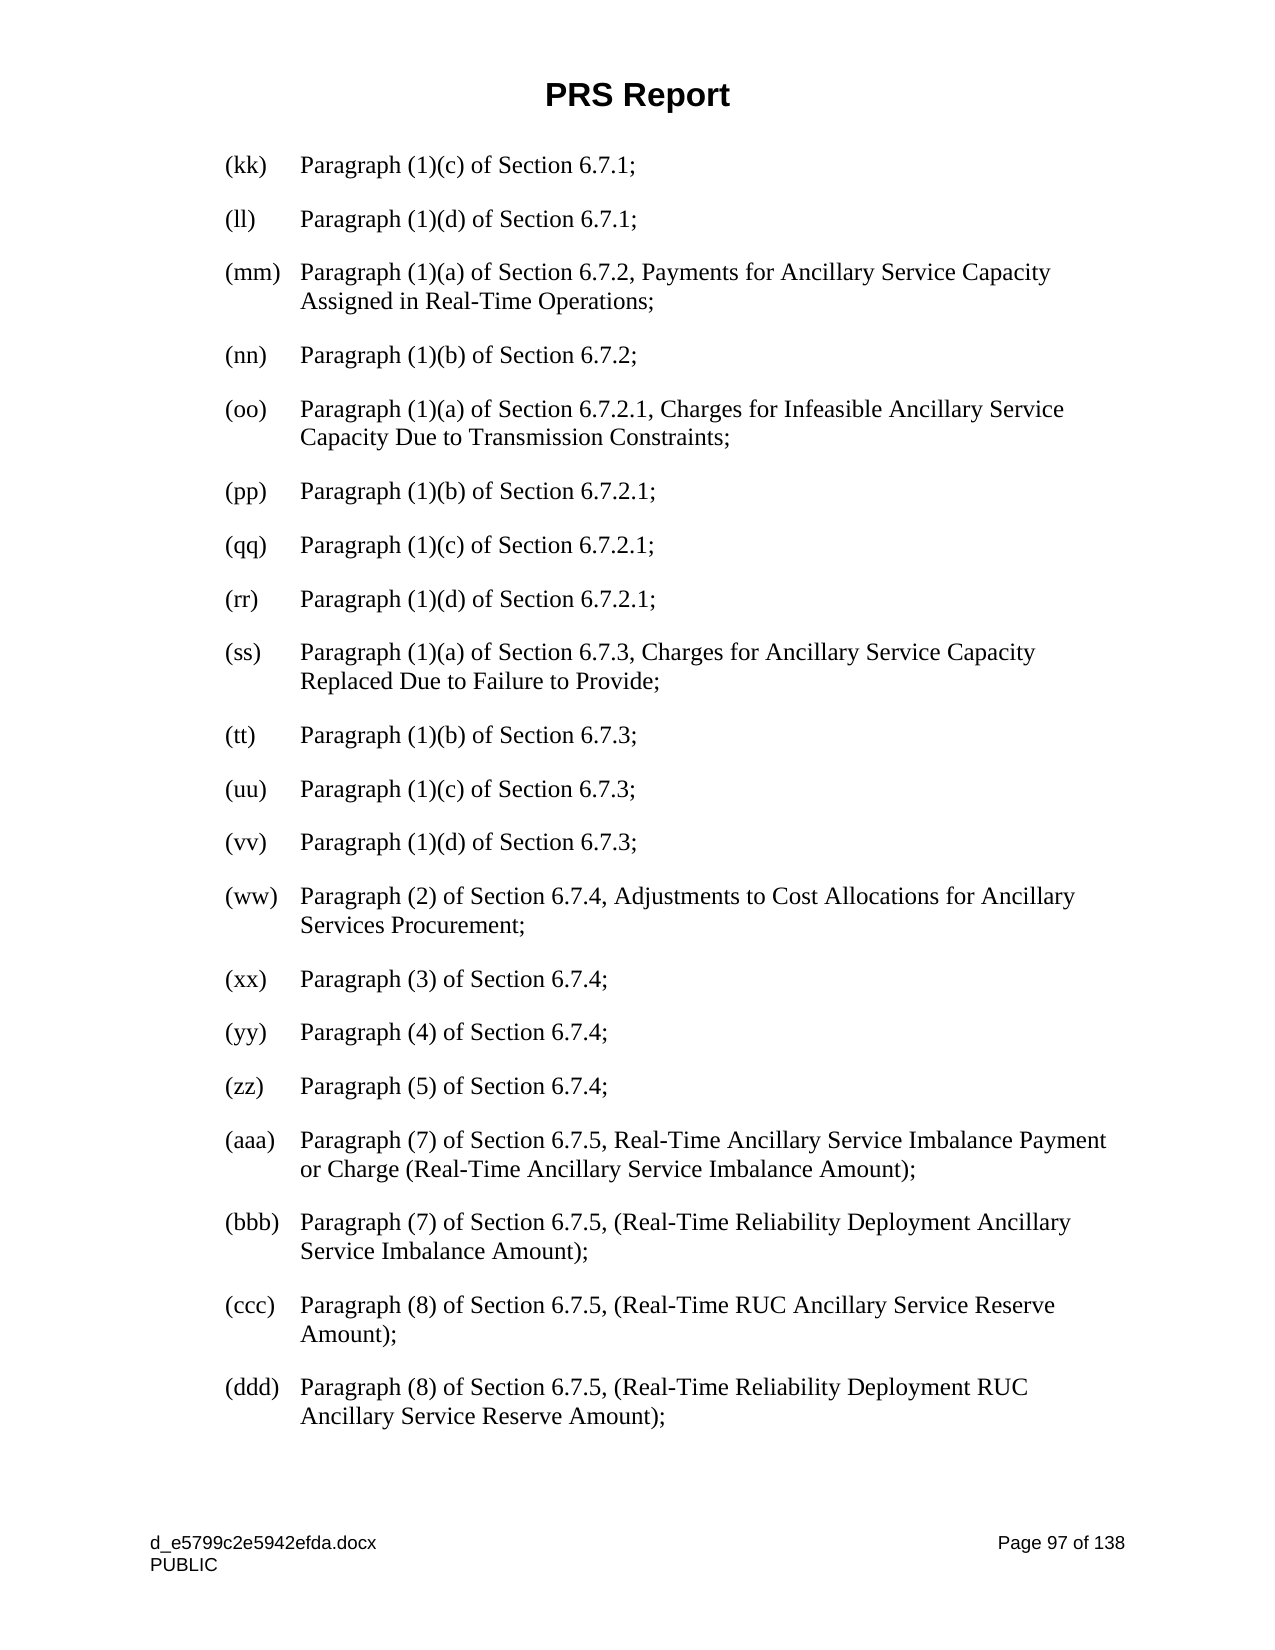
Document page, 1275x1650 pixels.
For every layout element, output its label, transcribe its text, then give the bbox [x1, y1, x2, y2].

text (xx) Paragraph (3) of Section 6.7.4; [225, 964, 1125, 992]
text (tt) Paragraph (1)(b) of Section 6.7.3; [225, 720, 1125, 749]
text (aaa) Paragraph (7) of Section 6.7.5, Real-Time Ancillary Service Imbalance Payment or Charge (Real-Time Ancillary Service Imbalance Amount); [225, 1125, 1125, 1182]
text (nn) Paragraph (1)(b) of Section 6.7.2; [225, 340, 1125, 369]
text (ccc) Paragraph (8) of Section 6.7.5, (Real-Time RUC Ancillary Service Reserve Amount); [225, 1290, 1125, 1347]
text (ddd) Paragraph (8) of Section 6.7.5, (Real-Time Reliability Deployment RUC Ancillary Service Reserve Amount); [225, 1372, 1125, 1430]
text (uu) Paragraph (1)(c) of Section 6.7.3; [225, 774, 1125, 802]
text (mm) Paragraph (1)(a) of Section 6.7.2, Payments for Ancillary Service Capacity Assigned in Real-Time Operations; [225, 257, 1125, 315]
text (ss) Paragraph (1)(a) of Section 6.7.3, Charges for Ancillary Service Capacity Replaced Due to Failure to Provide; [225, 637, 1125, 695]
text (oo) Paragraph (1)(a) of Section 6.7.2.1, Charges for Infeasible Ancillary Service Capacity Due to Transmission Constraints; [225, 394, 1125, 451]
text (ww) Paragraph (2) of Section 6.7.4, Adjustments to Cost Allocations for Ancillary Services Procurement; [225, 881, 1125, 939]
text (zz) Paragraph (5) of Section 6.7.4; [225, 1071, 1125, 1100]
text (kk) Paragraph (1)(c) of Section 6.7.1; [225, 150, 1125, 179]
text (rr) Paragraph (1)(d) of Section 6.7.2.1; [225, 584, 1125, 612]
text (qq) Paragraph (1)(c) of Section 6.7.2.1; [225, 530, 1125, 559]
text (ll) Paragraph (1)(d) of Section 6.7.1; [225, 204, 1125, 232]
text (bbb) Paragraph (7) of Section 6.7.5, (Real-Time Reliability Deployment Ancillary Service Imbalance Amount); [225, 1207, 1125, 1265]
text (yy) Paragraph (4) of Section 6.7.4; [225, 1017, 1125, 1046]
text (pp) Paragraph (1)(b) of Section 6.7.2.1; [225, 476, 1125, 505]
text (vv) Paragraph (1)(d) of Section 6.7.3; [225, 827, 1125, 856]
